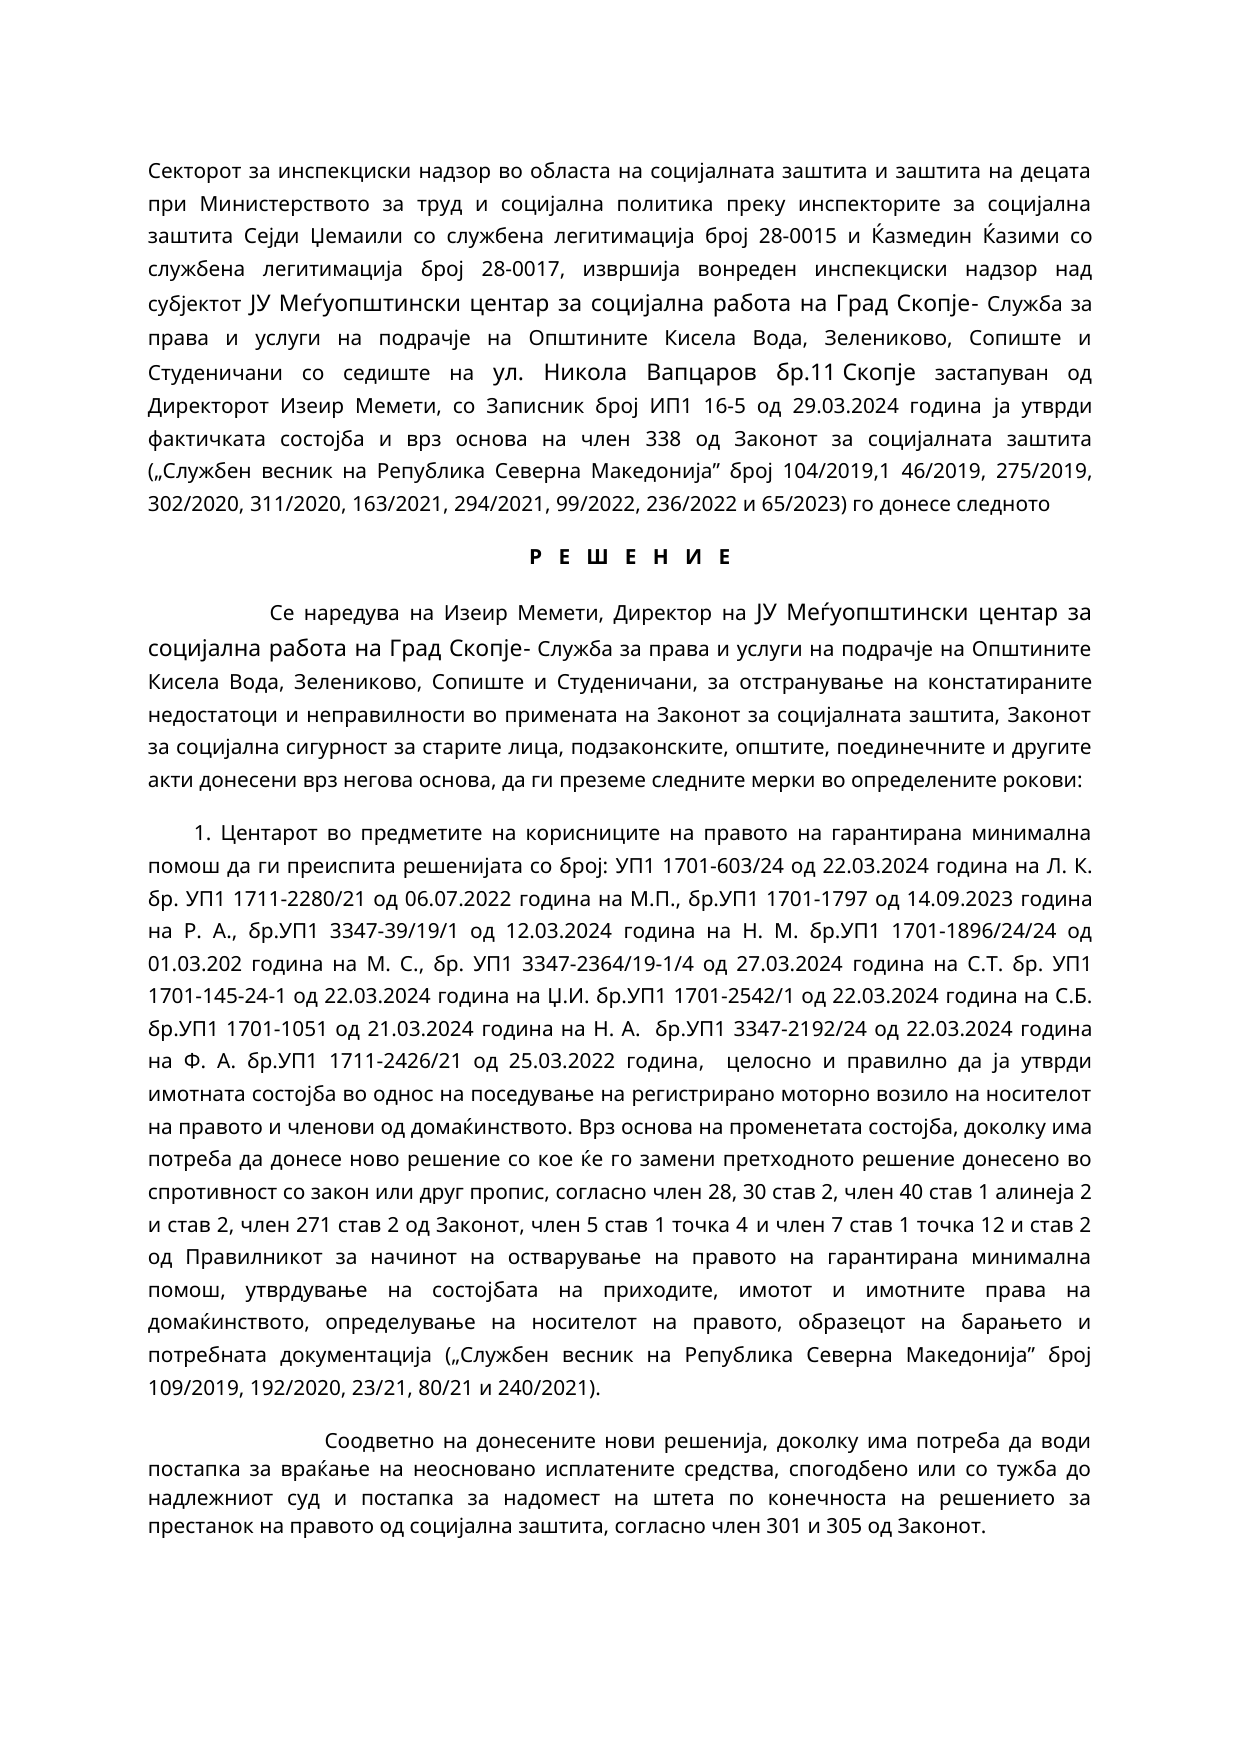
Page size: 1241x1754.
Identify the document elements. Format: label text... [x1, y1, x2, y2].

text Р Е Ш Е Н И Е [148, 542, 1055, 571]
text Соодветно на донесените нови решенија, доколку има потреба да води постапка за враќање на неосновано исплатените средства, спогодбено или со тужба до надлежниот суд и постапка за надомест на штета по конечноста на решението за престанок на правото од социјална заштита, согласно член 301 и 305 од Законот. [148, 1426, 1092, 1540]
text Се наредува на Изеир Мемети, Директор на ЈУ Меѓуопштински центар за социјална работа на Град Скопје- Служба за права и услуги на подрачје на Општините Кисела Вода, Зелениково, Сопиште и Студеничани, за отстранување на констатираните недостатоци и неправилности во примената на Законот за социјалната заштита, Законот за социјална сигурност за старите лица, подзаконските, општите, поединечните и другите акти донесени врз негова основа, да ги преземе следните мерки во определените рокови: [148, 596, 1092, 793]
text Секторот за инспекциски надзор во областа на социјалната заштита и заштита на децата при Министерството за труд и социјална политика преку инспекторите за социјална заштита Сејди Џемаили со службена легитимација број 28-0015 и Ќазмедин Ќазими со службена легитимација број 28-0017, извршија вонреден инспекциски надзор над субјектот ЈУ Меѓуопштински центар за социјална работа на Град Скопје- Служба за права и услуги на подрачје на Општините Кисела Вода, Зелениково, Сопиште и Студеничани со седиште на ул. Никола Вапцаров бр.11 Скопје застапуван од Директорот Изеир Мемети, со Записник број ИП1 16-5 од 29.03.2024 година ја утврди фактичката состојба и врз основа на член 338 од Законот за социјалната заштита („Службен весник на Република Северна Македонија” број 104/2019,1 46/2019, 275/2019, 302/2020, 311/2020, 163/2021, 294/2021, 99/2022, 236/2022 и 65/2023) го донесе следното [148, 156, 1092, 517]
text 1. Центарот во предметите на корисниците на правото на гарантирана минимална помош да ги преиспита решенијата со број: УП1 1701-603/24 од 22.03.2024 година на Л. К. бр. УП1 1711-2280/21 од 06.07.2022 година на М.П., бр.УП1 1701-1797 од 14.09.2023 година на Р. А., бр.УП1 3347-39/19/1 од 12.03.2024 година на Н. М. бр.УП1 1701-1896/24/24 од 01.03.202 година на М. С., бр. УП1 3347-2364/19-1/4 од 27.03.2024 година на С.Т. бр. УП1 1701-145-24-1 од 22.03.2024 година на Џ.И. бр.УП1 1701-2542/1 од 22.03.2024 година на С.Б. бр.УП1 1701-1051 од 21.03.2024 година на Н. А. бр.УП1 3347-2192/24 од 22.03.2024 година на Ф. А. бр.УП1 1711-2426/21 од 25.03.2022 година, целосно и правилно да ја утврди имотната состојба во однос на поседување на регистрирано моторно возило на носителот на правото и членови од домаќинството. Врз основа на променетата состојба, доколку има потреба да донесе ново решение со кое ќе го замени претходното решение донесено во спротивност со закон или друг пропис, согласно член 28, 30 став 2, член 40 став 1 алинеја 2 и став 2, член 271 став 2 од Законот, член 5 став 1 точка 4 и член 7 став 1 точка 12 и став 2 од Правилникот за начинот на остварување на правото на гарантирана минимална помош, утврдување на состојбата на приходите, имотот и имотните права на домаќинството, определување на носителот на правото, образецот на барањето и потребната документација („Службен весник на Република Северна Македонија” број 109/2019, 192/2020, 23/21, 80/21 и 240/2021). [148, 818, 1092, 1401]
